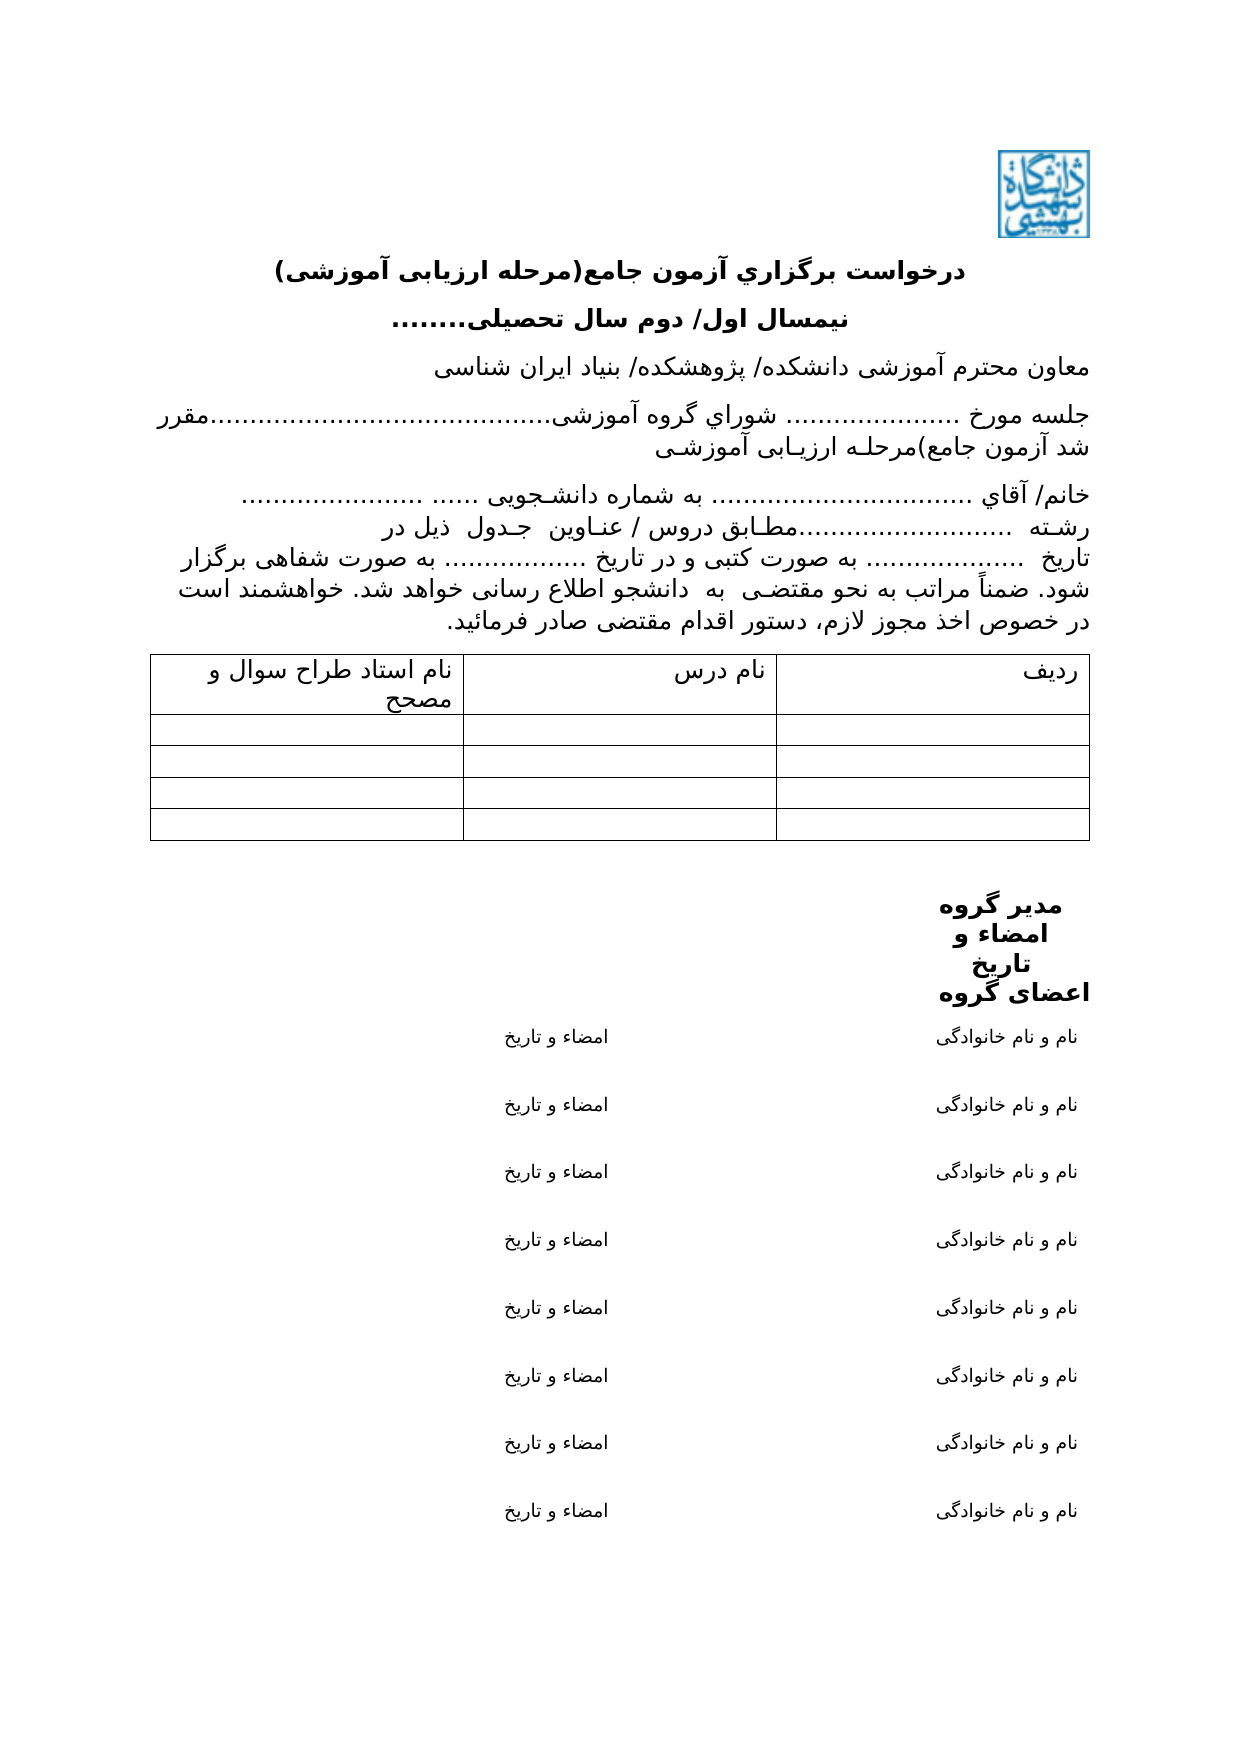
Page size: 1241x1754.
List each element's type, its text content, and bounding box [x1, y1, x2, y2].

table_header مدیر گروه امضاء و تاریخ [913, 891, 1089, 978]
table_cell امضاء و تاریخ [150, 1500, 619, 1591]
table_cell امضاء و تاریخ [150, 1365, 619, 1432]
table_cell نام و نام خانوادگی [620, 1365, 1089, 1432]
table_cell [464, 715, 776, 745]
table_cell [777, 715, 1089, 745]
table_cell نام و نام خانوادگی [620, 1433, 1089, 1500]
table_cell [777, 778, 1089, 808]
text درﺧﻮاﺳﺖ ﺑﺮﮔﺰاري آزﻣﻮن ﺟﺎﻣﻊ(ﻣﺮﺣﻠﻪ ارزﯾﺎﺑﯽ آﻣﻮزﺷﯽ) [150, 256, 1090, 286]
table_cell امضاء و تاریخ [150, 1297, 619, 1365]
table_cell [464, 809, 776, 840]
table_cell امضاء و تاریخ [150, 1433, 619, 1500]
table_cell نام و نام خانوادگی [620, 1094, 1089, 1162]
text ﻧﯿﻤﺴﺎل اول/ دوم ﺳﺎل ﺗﺤﺼﯿﻠﯽ........ [150, 304, 1090, 334]
table_cell [151, 746, 463, 777]
text ﻣﻌﺎون ﻣﺤﺘﺮم آﻣﻮزﺷﯽ داﻧﺸﮑﺪه/ ﭘﮋوﻫﺸﮑﺪه/ ﺑﻨﯿﺎد اﯾﺮان ﺷﻨﺎسی [150, 353, 1090, 382]
table_cell [464, 778, 776, 808]
table_header امضاء و تاریخ [150, 1026, 619, 1094]
table_header ردیف [777, 655, 1089, 714]
text ﺧﺎﻧﻢ/ آﻗﺎي ................................. ﺑﻪ ﺷﻤﺎره داﻧﺸـﺠﻮﯾﯽ ...... ....................... رﺷـﺘﻪ ...........................ﻣﻄـﺎﺑﻖ دروس / ﻋﻨـﺎوﯾﻦ ﺟـﺪول ذﯾﻞ در ﺗﺎرﯾﺦ .................... ﺑﻪ ﺻﻮرت ﮐﺘﺒﯽ و در ﺗﺎرﯾﺦ .................. ﺑﻪ ﺻﻮرت ﺷﻔﺎﻫﯽ ﺑﺮﮔﺰار ﺷﻮد. ﺿﻤﻨﺎً ﻣﺮاﺗﺐ ﺑﻪ ﻧﺤﻮ ﻣﻘﺘﻀـﯽ به داﻧﺸﺠﻮ اﻃﻼع رﺳﺎﻧﯽ ﺧﻮاﻫﺪ ﺷﺪ. ﺧﻮاﻫﺸﻤﻨﺪ اﺳﺖ در ﺧﺼﻮص اﺧﺬ ﻣﺠﻮز ﻻزم، دﺳﺘﻮر اﻗﺪام ﻣﻘﺘﻀﯽ ﺻﺎدر ﻓﺮﻣﺎﺋﯿﺪ. [150, 480, 1090, 635]
table_cell نام و نام خانوادگی [620, 1297, 1089, 1365]
table_cell [151, 715, 463, 745]
table_cell امضاء و تاریخ [150, 1094, 619, 1162]
table_cell امضاء و تاریخ [150, 1162, 619, 1229]
table_cell امضاء و تاریخ [150, 1229, 619, 1297]
table_cell [464, 746, 776, 777]
table_header نام استاد طراح سوال و مصحح [151, 655, 463, 714]
table_cell نام و نام خانوادگی [620, 1229, 1089, 1297]
text اعضای گروه [150, 978, 1090, 1007]
table_cell [777, 809, 1089, 840]
table_header نام و نام خانوادگی [620, 1026, 1089, 1094]
table_cell [151, 809, 463, 840]
table_cell [151, 778, 463, 808]
table_cell [777, 746, 1089, 777]
table_header نام درس [464, 655, 776, 714]
text ﺟﻠﺴﻪ ﻣﻮرخ ...................... ﺷﻮراي ﮔﺮوه آﻣﻮزﺷﯽ...........................................ﻣﻘﺮر ﺷﺪ آزﻣﻮن ﺟﺎﻣﻊ)ﻣﺮﺣﻠـﻪ ارزﯾـﺎﺑﯽ آﻣﻮزﺷـﯽ [150, 401, 1090, 461]
table_cell نام و نام خانوادگی [620, 1500, 1089, 1591]
table_cell نام و نام خانوادگی [620, 1162, 1089, 1229]
